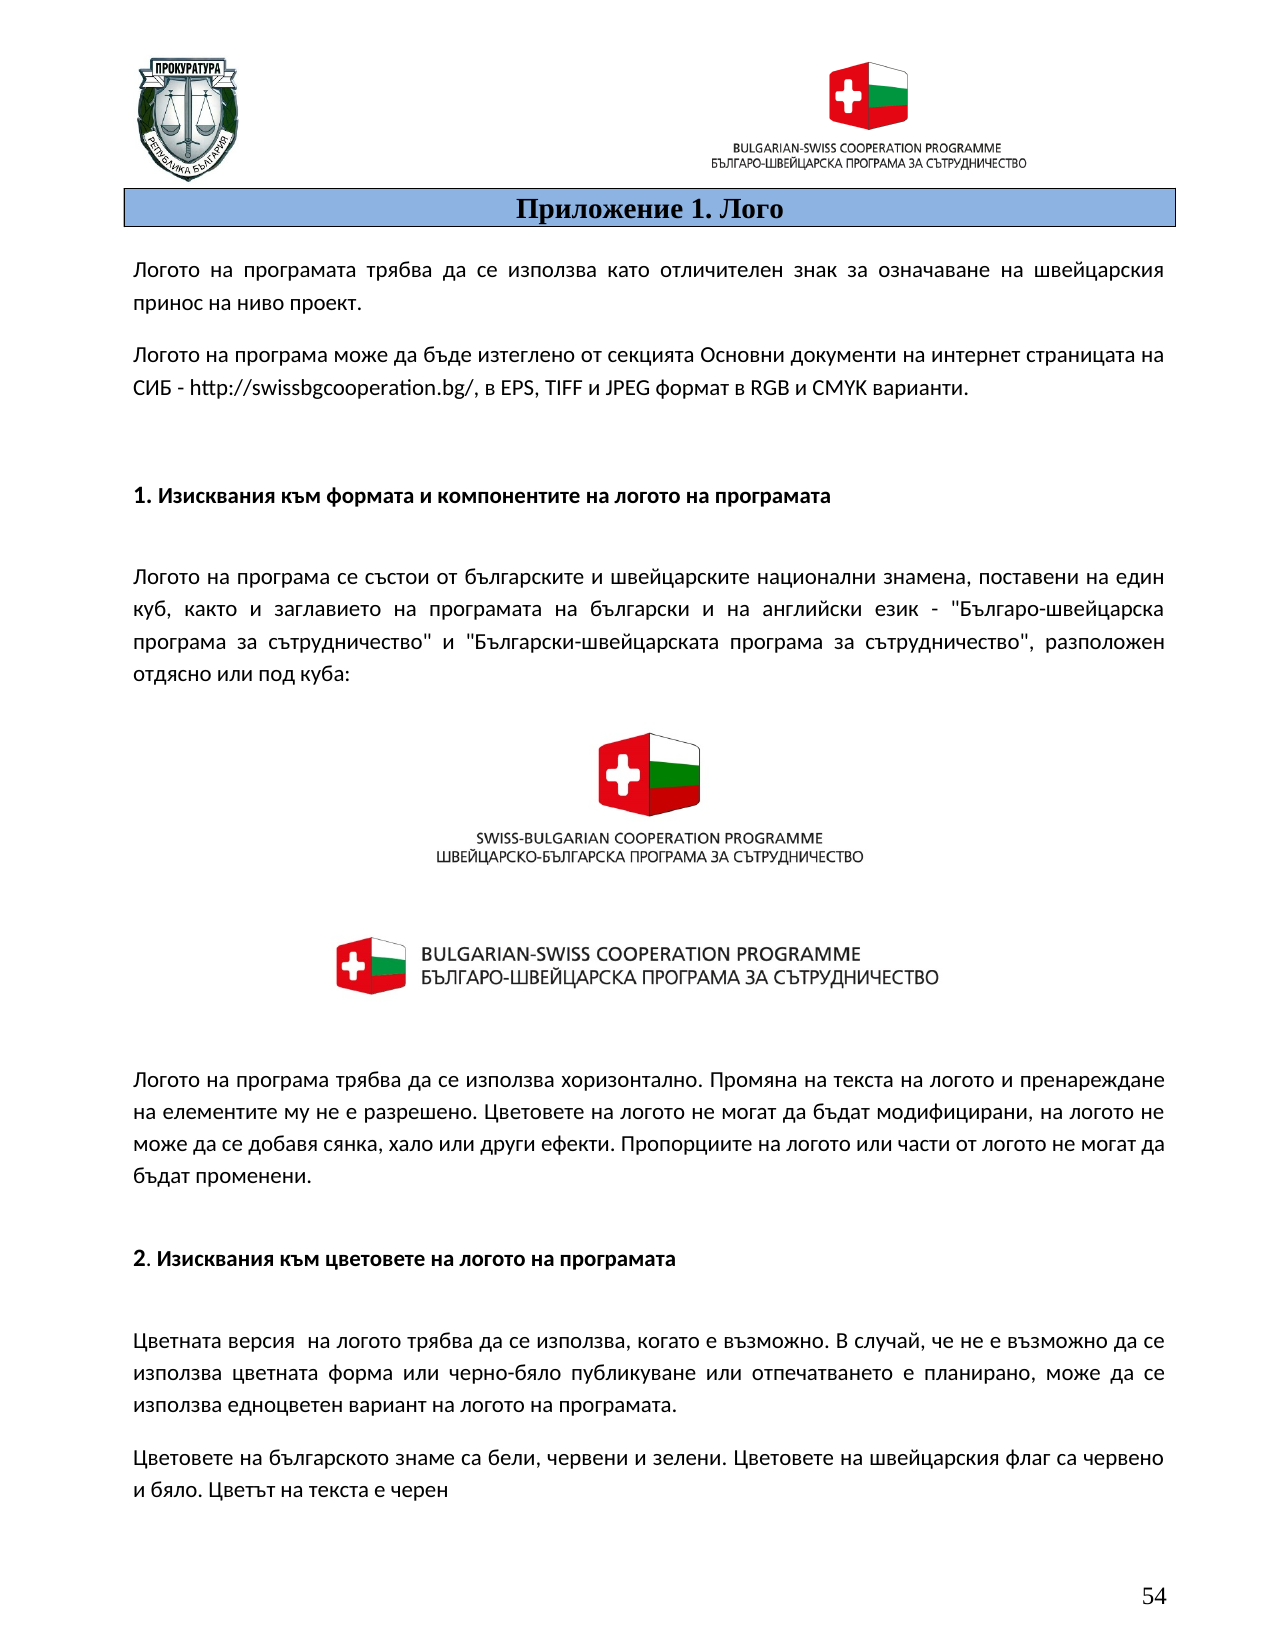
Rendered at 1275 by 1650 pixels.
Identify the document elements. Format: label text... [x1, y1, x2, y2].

text 1. Изисквания към формата и компонентите на логото на програмата [133, 479, 1167, 509]
subtitle Приложение 1. Лого [125, 189, 1175, 226]
picture [132, 55, 241, 188]
picture [690, 44, 1051, 188]
text Логото на програма се състои от българските и швейцарските национални знамена, поставени на един куб, както и заглавието на програмата на български и на английски език - "Българо-швейцарска програма за сътрудничество" и "Български-швейцарската програма за сътрудничество", разположен отдясно или под куба: [133, 562, 1167, 687]
picture [414, 712, 885, 887]
picture [298, 891, 1002, 1040]
text Цветовете на българското знаме са бели, червени и зелени. Цветовете на швейцарския флаг са червено и бяло. Цветът на текста е черен [133, 1443, 1167, 1503]
text Цветната версия на логото трябва да се използва, когато е възможно. В случай, че не е възможно да се използва цветната форма или черно-бяло публикуване или отпечатването е планирано, може да се използва едноцветен вариант на логото на програмата. [133, 1326, 1167, 1418]
text 2. Изисквания към цветовете на логото на програмата [133, 1242, 1167, 1273]
text Логото на програма може да бъде изтеглено от секцията Основни документи на интернет страницата на СИБ - http://swissbgcooperation.bg/, в EPS, TIFF и JPEG формат в RGB и CMYK варианти. [133, 341, 1167, 401]
text Логото на програмата трябва да се използва като отличителен знак за означаване на швейцарския принос на ниво проект. [133, 255, 1167, 316]
text Логото на програма трябва да се използва хоризонтално. Промяна на текста на логото и пренареждане на елементите му не е разрешено. Цветовете на логото не могат да бъдат модифицирани, на логото не може да се добавя сянка, хало или други ефекти. Пропорциите на логото или части от логото не могат да бъдат променени. [133, 1065, 1167, 1189]
